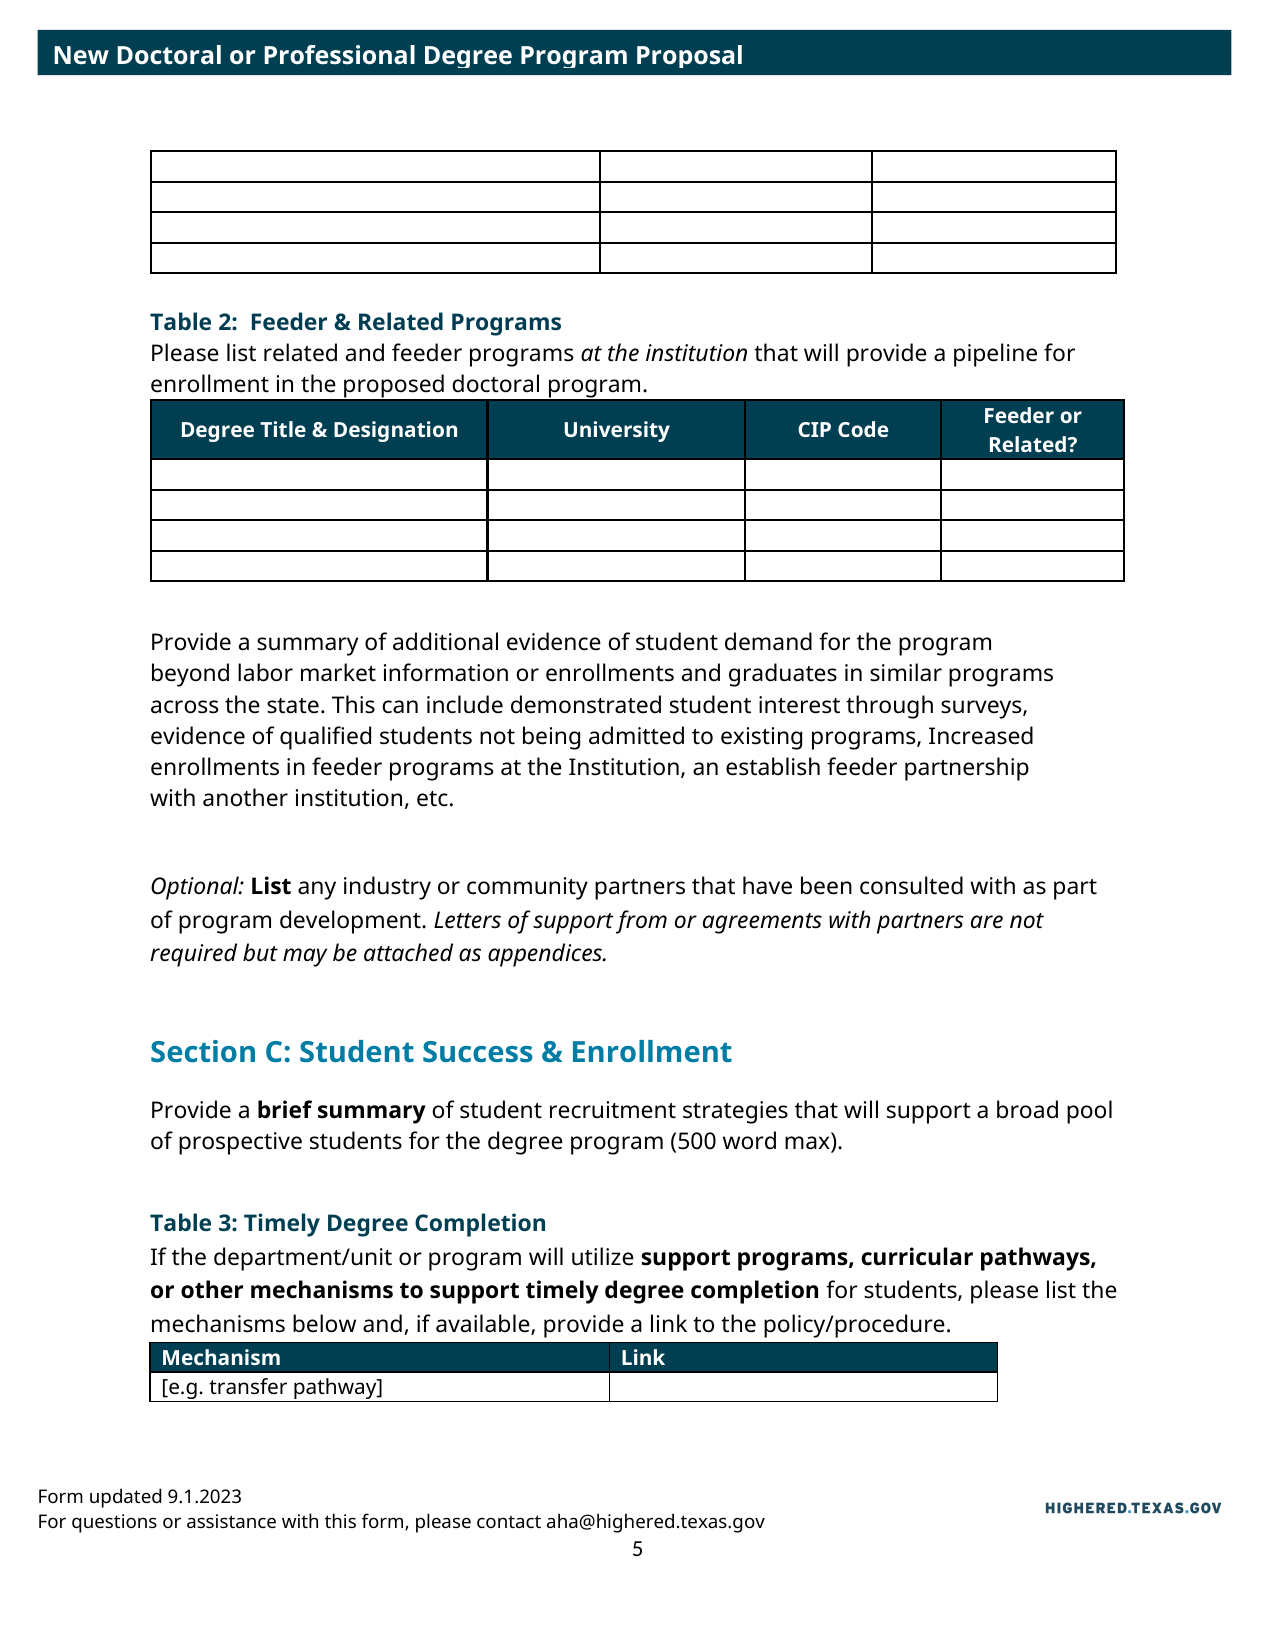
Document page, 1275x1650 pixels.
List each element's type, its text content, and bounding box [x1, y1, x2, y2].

table_header Feeder or Related? [942, 401, 1123, 458]
table_cell [942, 552, 1123, 580]
table_cell [489, 491, 744, 519]
text Table 3: Timely Degree Completion [150, 1207, 1125, 1238]
text Table 2: Feeder & Related Programs [150, 305, 1125, 337]
table_cell [152, 460, 486, 489]
table_cell [601, 183, 871, 211]
table_cell [152, 244, 599, 272]
table_cell [601, 152, 871, 181]
table_cell [152, 152, 599, 181]
picture [1040, 1498, 1225, 1518]
text Section C: Student Success & Enrollment [150, 1031, 1072, 1071]
table_cell [489, 552, 744, 580]
table_cell [942, 521, 1123, 550]
table_header University [489, 401, 744, 458]
table_cell [601, 244, 871, 272]
table_cell [942, 460, 1123, 489]
table_cell [152, 552, 486, 580]
table_cell [e.g. transfer pathway] [151, 1373, 609, 1401]
text If the department/unit or program will utilize support programs, curricular pathways, or other mechanisms to support timely degree completion for students, please list the mechanisms below and, if available, provide a link to the policy/procedure. [150, 1241, 1125, 1339]
table_cell [746, 552, 940, 580]
table_cell [610, 1373, 997, 1401]
text Provide a brief summary of student recruitment strategies that will support a broad pool of prospective students for the degree program (500 word max). [150, 1094, 1125, 1157]
table_header Link [610, 1343, 997, 1371]
table_cell [873, 152, 1115, 181]
table_header Degree Title & Designation [152, 401, 486, 458]
table_cell [873, 244, 1115, 272]
table_cell [873, 183, 1115, 211]
table_cell [601, 213, 871, 242]
table_cell [152, 183, 599, 211]
table_header Mechanism [151, 1343, 609, 1371]
table_cell [489, 460, 744, 489]
text Provide a summary of additional evidence of student demand for the program beyond labor market information or enrollments and graduates in similar programs across the state. This can include demonstrated student interest through surveys, evidence of qualified students not being admitted to existing programs, Increased enrollments in feeder programs at the Institution, an establish feeder partnership with another institution, etc. [150, 626, 1072, 813]
table_cell [746, 491, 940, 519]
table_cell [152, 491, 486, 519]
text Optional: List any industry or community partners that have been consulted with as part of program development. Letters of support from or agreements with partners are not required but may be attached as appendices. [150, 870, 1125, 968]
text Please list related and feeder programs at the institution that will provide a pipeline for enrollment in the proposed doctoral program. [150, 337, 1125, 399]
table_cell [152, 213, 599, 242]
table_cell [746, 460, 940, 489]
table_cell [746, 521, 940, 550]
table_cell [152, 521, 486, 550]
table_cell [489, 521, 744, 550]
table_header CIP Code [746, 401, 940, 458]
table_cell [873, 213, 1115, 242]
table_cell [942, 491, 1123, 519]
